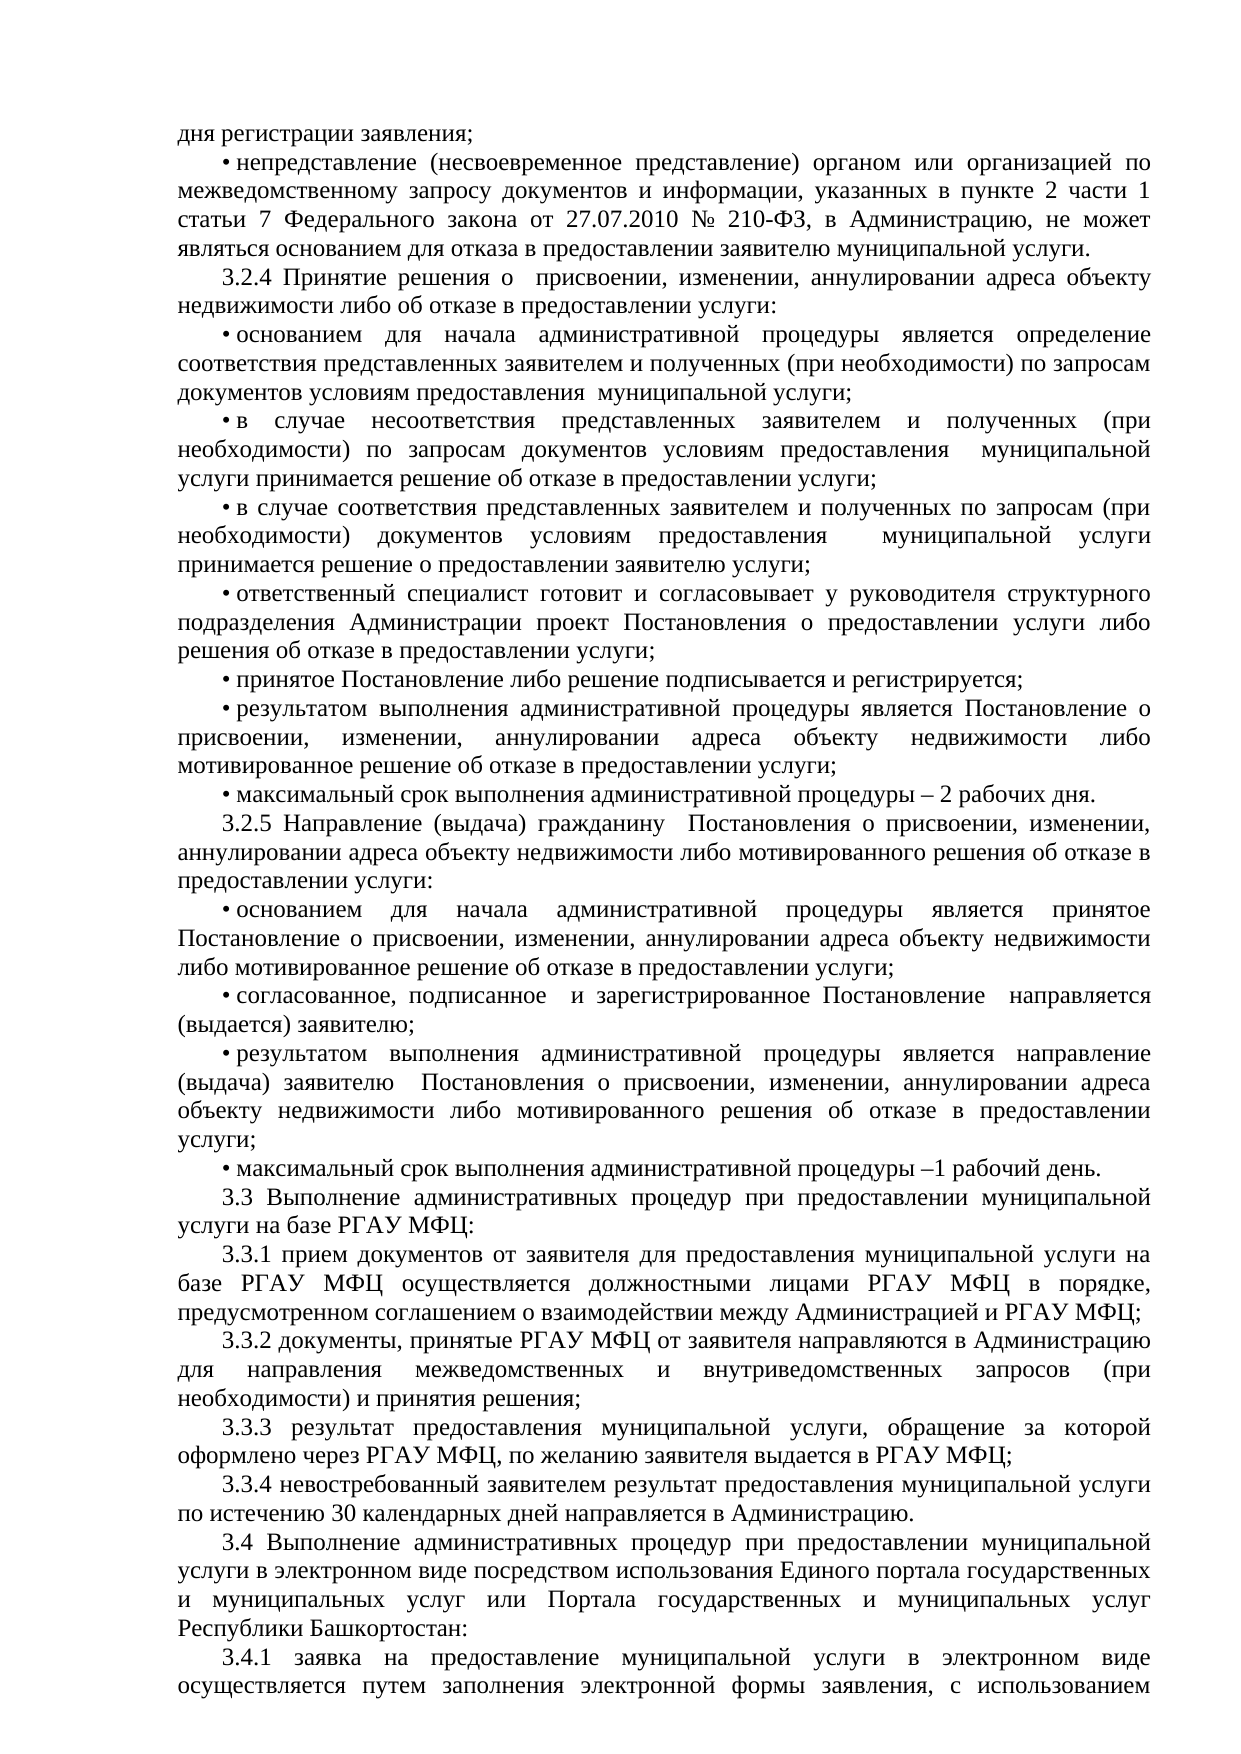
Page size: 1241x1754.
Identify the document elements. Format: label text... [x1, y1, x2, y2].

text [177, 118, 1152, 147]
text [177, 1642, 1152, 1699]
text 3.3.2 документы, принятые РГАУ МФЦ от заявителя направляются в Администрацию для направления межведомственных и внутриведомственных запросов (при необходимости) и принятия решения; [177, 1326, 1152, 1412]
text • результатом выполнения административной процедуры является Постановление о присвоении, изменении, аннулировании адреса объекту недвижимости либо мотивированное решение об отказе в предоставлении услуги; [177, 693, 1152, 779]
text • ответственный специалист готовит и согласовывает у руководителя структурного подразделения Администрации проект Постановления о предоставлении услуги либо решения об отказе в предоставлении услуги; [177, 578, 1152, 664]
text • максимальный срок выполнения административной процедуры – 2 рабочих дня. [177, 779, 1152, 808]
text • основанием для начала административной процедуры является определение соответствия представленных заявителем и полученных (при необходимости) по запросам документов условиям предоставления муниципальной услуги; [177, 319, 1152, 406]
text 3.3.3 результат предоставления муниципальной услуги, обращение за которой оформлено через РГАУ МФЦ, по желанию заявителя выдается в РГАУ МФЦ; [177, 1412, 1152, 1469]
text 3.2.4 Принятие решения о присвоении, изменении, аннулировании адреса объекту недвижимости либо об отказе в предоставлении услуги: [177, 262, 1152, 319]
text • в случае соответствия представленных заявителем и полученных по запросам (при необходимости) документов условиям предоставления муниципальной услуги принимается решение о предоставлении заявителю услуги; [177, 492, 1152, 578]
text • результатом выполнения административной процедуры является направление (выдача) заявителю Постановления о присвоении, изменении, аннулировании адреса объекту недвижимости либо мотивированного решения об отказе в предоставлении услуги; [177, 1038, 1152, 1153]
text 3.3.4 невостребованный заявителем результат предоставления муниципальной услуги по истечению 30 календарных дней направляется в Администрацию. [177, 1469, 1152, 1527]
text 3.3.1 прием документов от заявителя для предоставления муниципальной услуги на базе РГАУ МФЦ осуществляется должностными лицами РГАУ МФЦ в порядке, предусмотренном соглашением о взаимодействии между Администрацией и РГАУ МФЦ; [177, 1239, 1152, 1326]
text 3.2.5 Направление (выдача) гражданину Постановления о присвоении, изменении, аннулировании адреса объекту недвижимости либо мотивированного решения об отказе в предоставлении услуги: [177, 808, 1152, 894]
text • принятое Постановление либо решение подписывается и регистрируется; [177, 664, 1152, 693]
text 3.3 Выполнение административных процедур при предоставлении муниципальной услуги на базе РГАУ МФЦ: [177, 1182, 1152, 1239]
text • непредставление (несвоевременное представление) органом или организацией по межведомственному запросу документов и информации, указанных в пункте 2 части 1 статьи 7 Федерального закона от 27.07.2010 № 210-ФЗ, в Администрацию, не может являться основанием для отказа в предоставлении заявителю муниципальной услуги. [177, 147, 1152, 262]
text • согласованное, подписанное и зарегистрированное Постановление направляется (выдается) заявителю; [177, 981, 1152, 1038]
text 3.4 Выполнение административных процедур при предоставлении муниципальной услуги в электронном виде посредством использования Единого портала государственных и муниципальных услуг или Портала государственных и муниципальных услуг Республики Башкортостан: [177, 1527, 1152, 1642]
text • основанием для начала административной процедуры является принятое Постановление о присвоении, изменении, аннулировании адреса объекту недвижимости либо мотивированное решение об отказе в предоставлении услуги; [177, 894, 1152, 981]
text • в случае несоответствия представленных заявителем и полученных (при необходимости) по запросам документов условиям предоставления муниципальной услуги принимается решение об отказе в предоставлении услуги; [177, 406, 1152, 492]
text • максимальный срок выполнения административной процедуры –1 рабочий день. [177, 1153, 1152, 1182]
